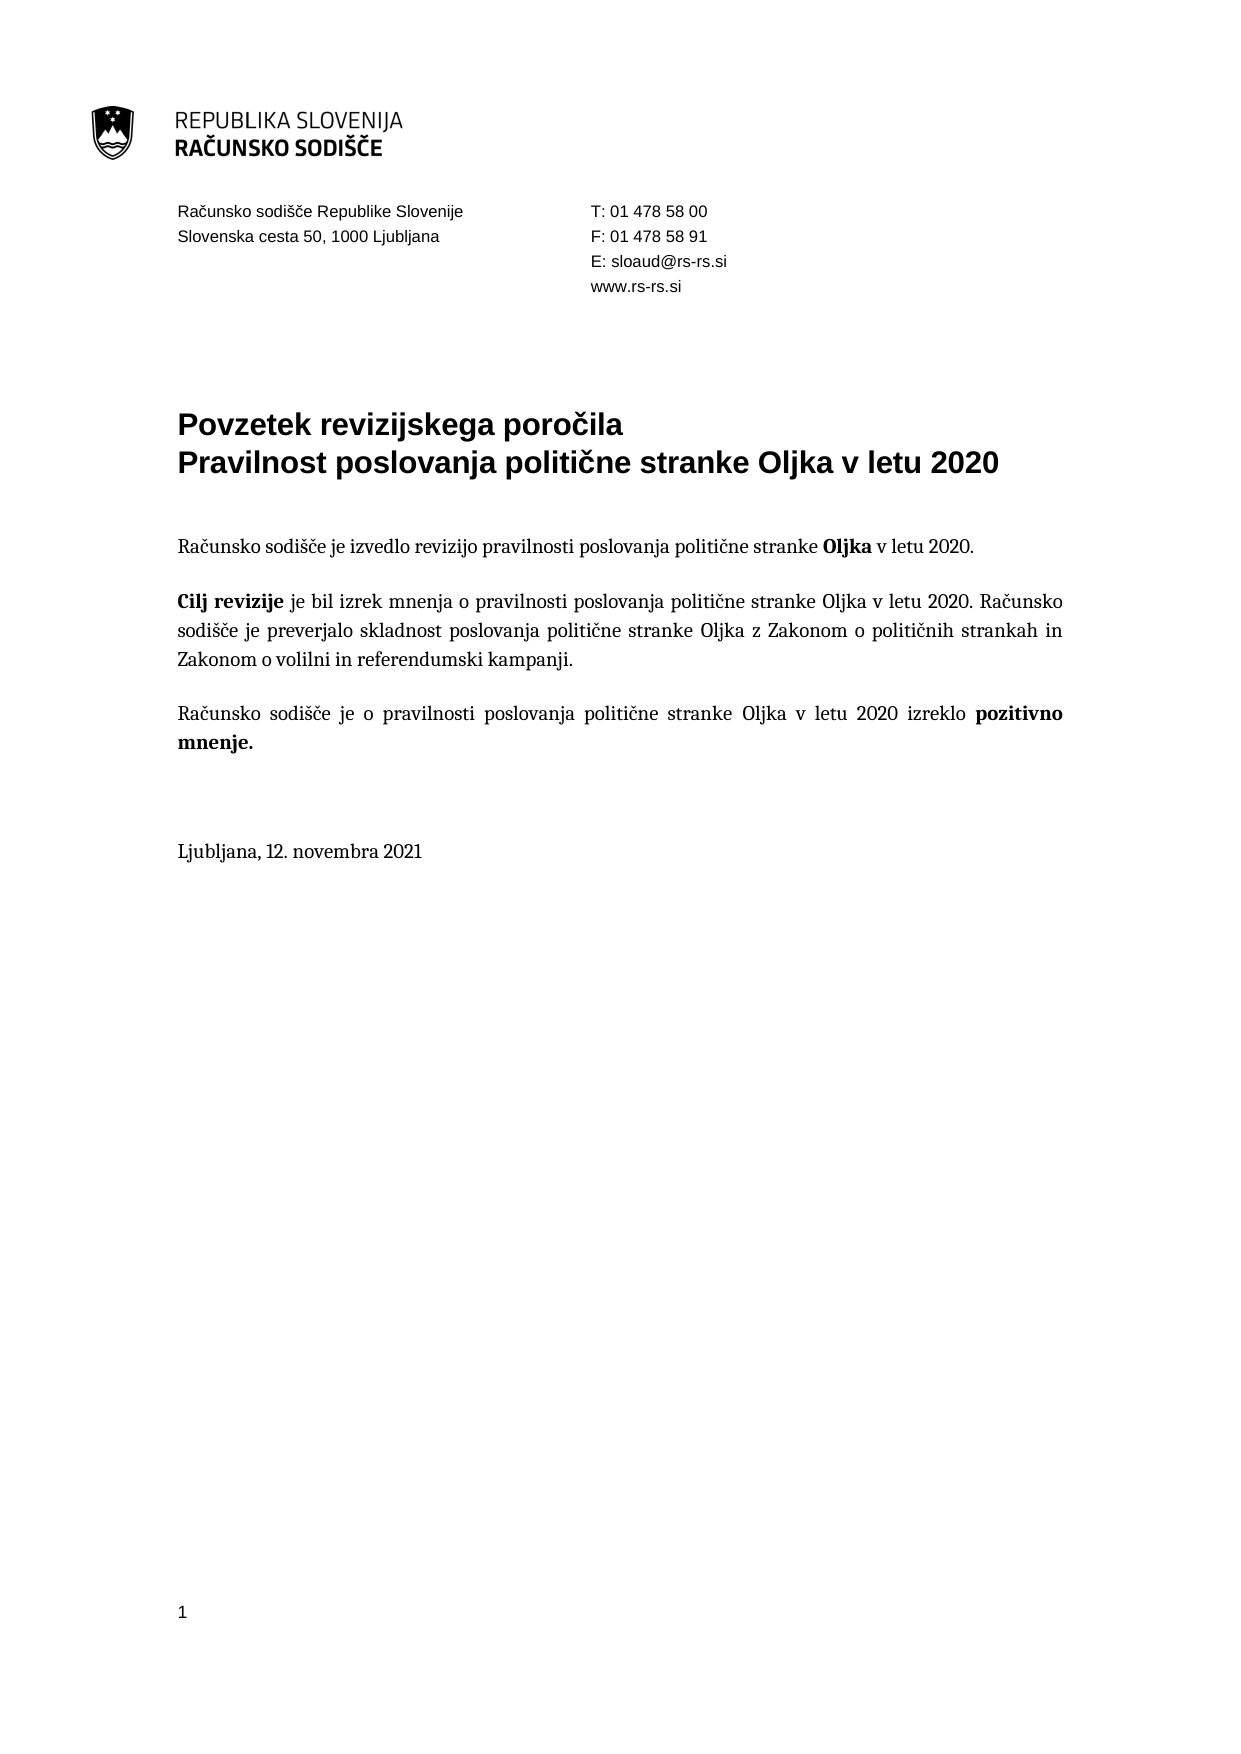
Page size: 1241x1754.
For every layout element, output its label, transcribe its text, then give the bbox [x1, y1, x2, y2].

text Cilj revizije je bil izrek mnenja o pravilnosti poslovanja politične stranke Oljka v letu 2020. Računsko sodišče je preverjalo skladnost poslovanja politične stranke Oljka z Zakonom o političnih strankah in Zakonom o volilni in referendumski kampanji. [177, 585, 1063, 672]
text Računsko sodišče je o pravilnosti poslovanja politične stranke Oljka v letu 2020 izreklo pozitivno mnenje. [177, 697, 1063, 756]
text Računsko sodišče je izvedlo revizijo pravilnosti poslovanja politične stranke Oljka v letu 2020. [177, 531, 1063, 560]
picture [91, 106, 403, 160]
text Povzetek revizijskega poročila Pravilnost poslovanja politične stranke Oljka v letu 2020 [177, 406, 1063, 481]
text Ljubljana, 12. novembra 2021 [177, 835, 1063, 864]
